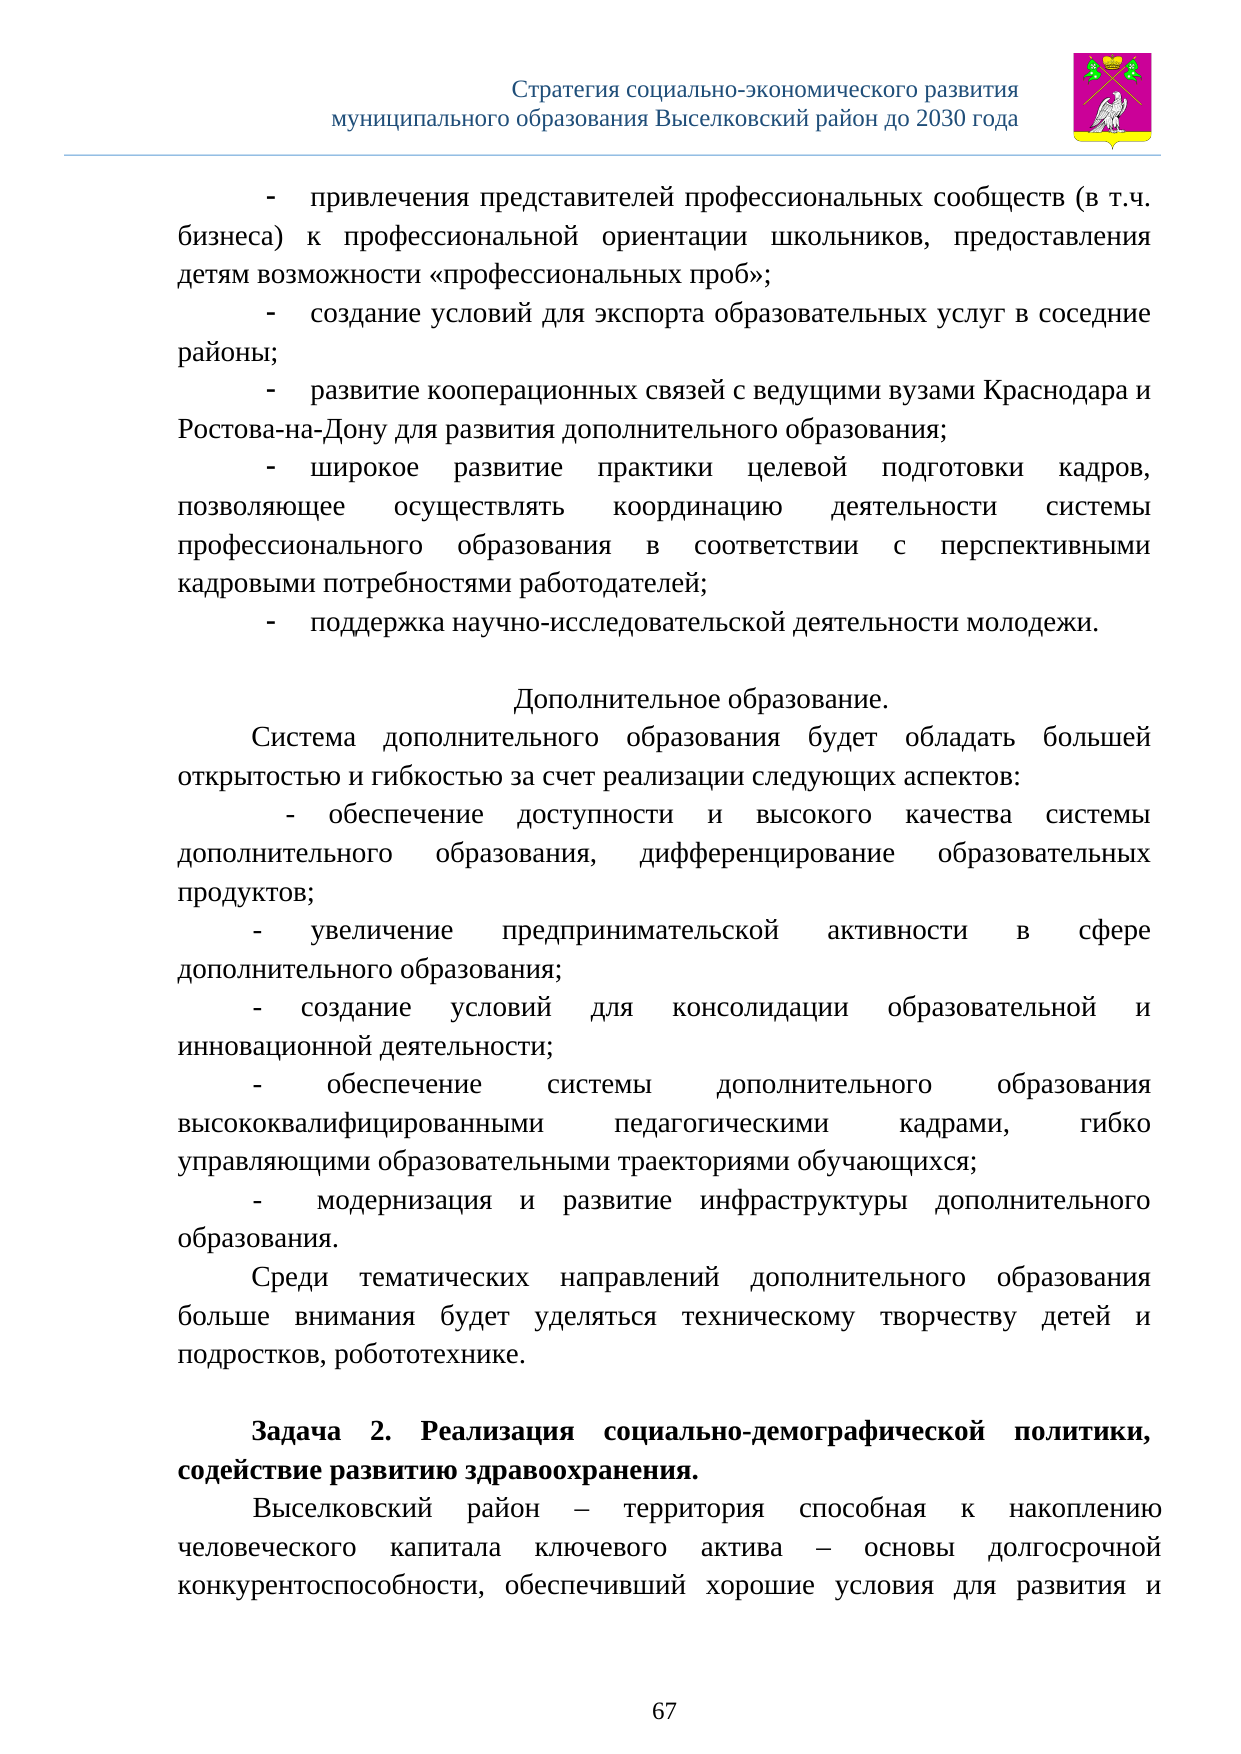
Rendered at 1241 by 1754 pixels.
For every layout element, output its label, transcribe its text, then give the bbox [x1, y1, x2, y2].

text - создание условий для консолидации образовательной и инновационной деятельности; [177, 989, 1152, 1061]
text Система дополнительного образования будет обладать большей открытостью и гибкостью за счет реализации следующих аспектов: [177, 719, 1152, 792]
picture [1073, 53, 1152, 150]
list развитие кооперационных связей с ведущими вузами Краснодара и Ростова-на-Дону для развития дополнительного образования; [177, 372, 1152, 444]
text - модернизация и развитие инфраструктуры дополнительного образования. [177, 1182, 1152, 1254]
list широкое развитие практики целевой подготовки кадров, позволяющее осуществлять координацию деятельности системы профессионального образования в соответствии с перспективными кадровыми потребностями работодателей; [177, 449, 1152, 599]
list создание условий для экспорта образовательных услуг в соседние районы; [177, 295, 1152, 367]
text Задача 2. Реализация социально-демографической политики, содействие развитию здравоохранения. [177, 1413, 1152, 1485]
list поддержка научно-исследовательской деятельности молодежи. [177, 604, 1152, 637]
text Дополнительное образование. [177, 681, 1152, 714]
text - увеличение предпринимательской активности в сфере дополнительного образования; [177, 912, 1152, 984]
text - обеспечение доступности и высокого качества системы дополнительного образования, дифференцирование образовательных продуктов; [177, 797, 1152, 907]
list привлечения представителей профессиональных сообществ (в т.ч. бизнеса) к профессиональной ориентации школьников, предоставления детям возможности «профессиональных проб»; [177, 179, 1152, 290]
text - обеспечение системы дополнительного образования высококвалифицированными педагогическими кадрами, гибко управляющими образовательными траекториями обучающихся; [177, 1066, 1152, 1177]
text Среди тематических направлений дополнительного образования больше внимания будет уделяться техническому творчеству детей и подростков, робототехнике. [177, 1259, 1152, 1370]
